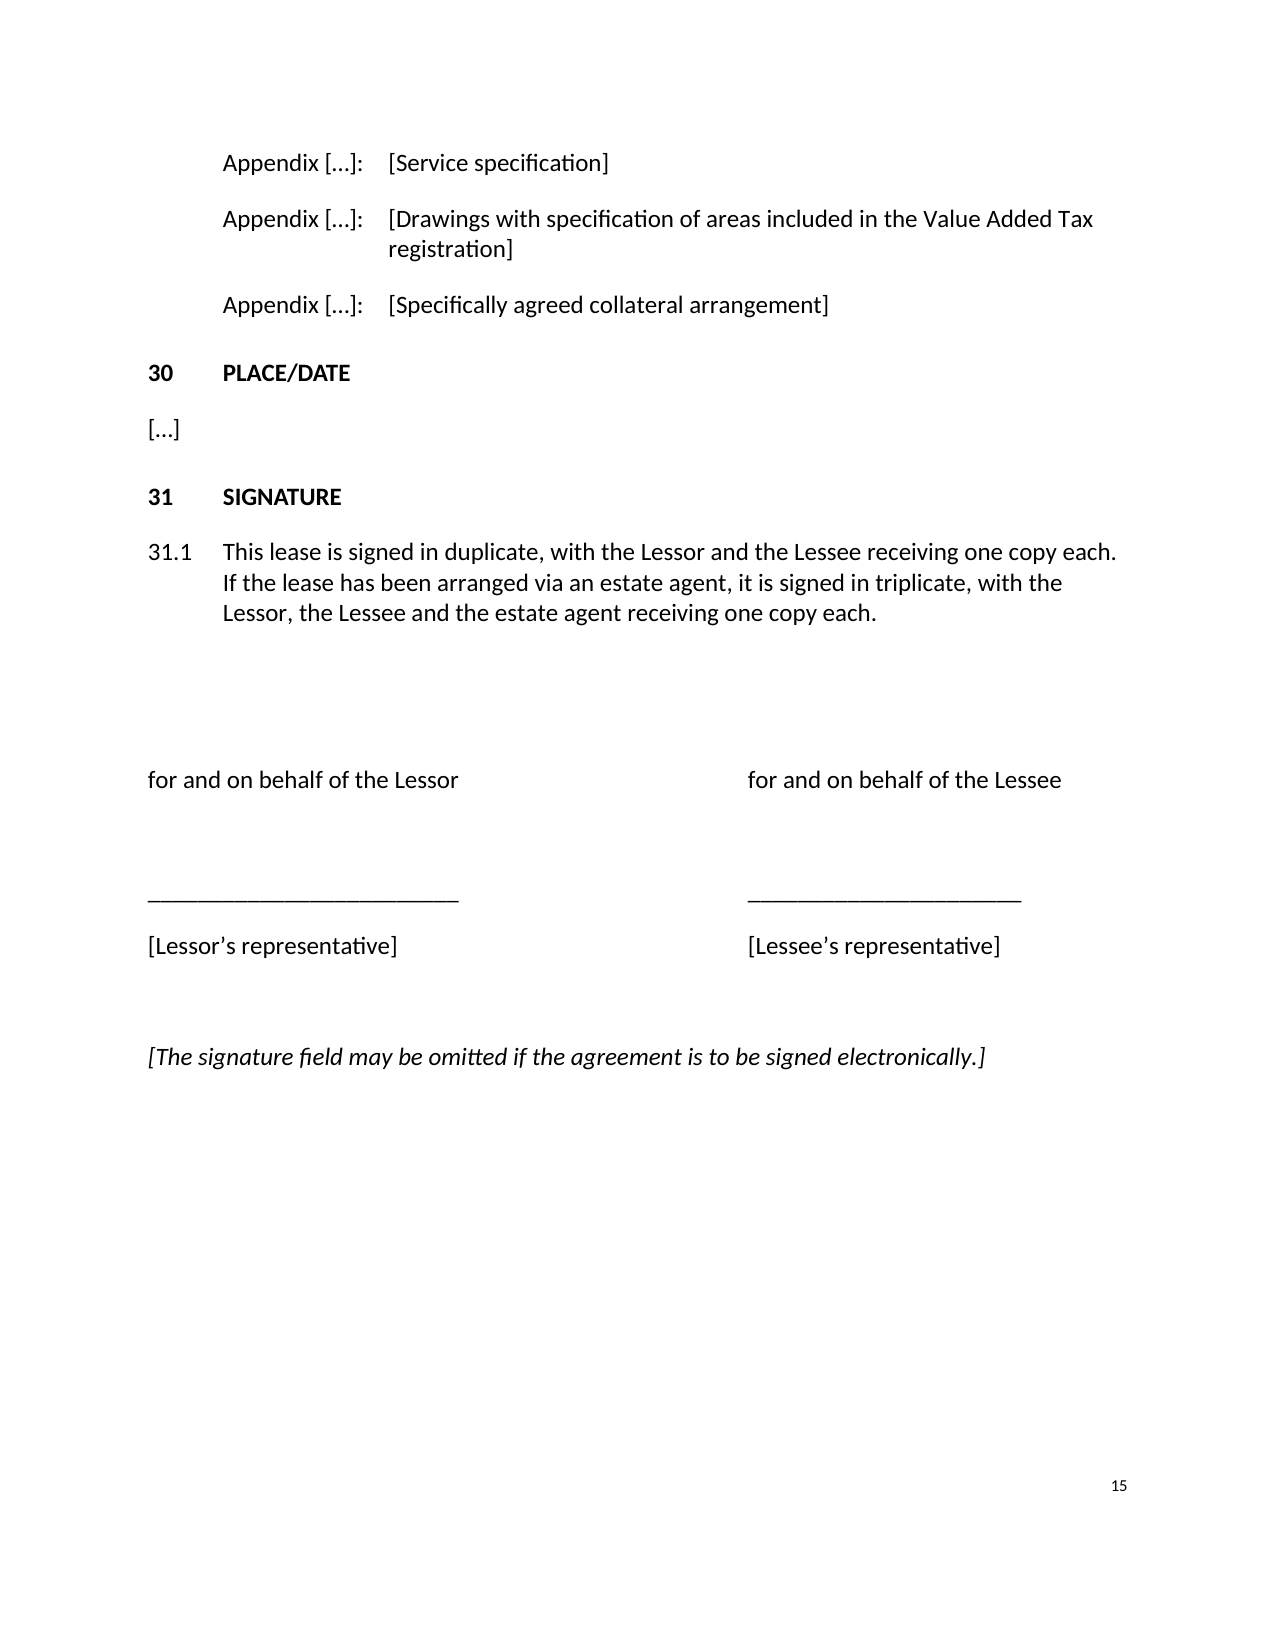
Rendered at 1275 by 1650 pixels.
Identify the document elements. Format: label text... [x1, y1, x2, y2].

text _________________________ ______________________ [148, 875, 1127, 905]
text for and on behalf of the Lessor for and on behalf of the Lessee [148, 764, 1127, 794]
text [Lessor’s representative] [Lessee’s representative] [148, 930, 1127, 961]
subtitle SIGNATURE [148, 481, 1127, 511]
text Appendix […]: [Specifically agreed collateral arrangement] [223, 289, 1127, 320]
subtitle PLACE/DATE [148, 357, 1127, 388]
text […] [148, 413, 1127, 443]
text Appendix […]: [Service specification] [223, 148, 1127, 178]
text This lease is signed in duplicate, with the Lessor and the Lessee receiving one copy each. If the lease has been arranged via an estate agent, it is signed in triplicate, with the Lessor, the Lessee and the estate agent receiving one copy each. [148, 536, 1127, 628]
text Appendix […]: [Drawings with specification of areas included in the Value Added Tax registration] [223, 203, 1127, 264]
text [The signature field may be omitted if the agreement is to be signed electronically.] SUPPLEMENTARY WORDINGS/ALTERNATIVE WORDINGS/APPENDICES/COMMENTS [148, 1041, 1127, 1072]
